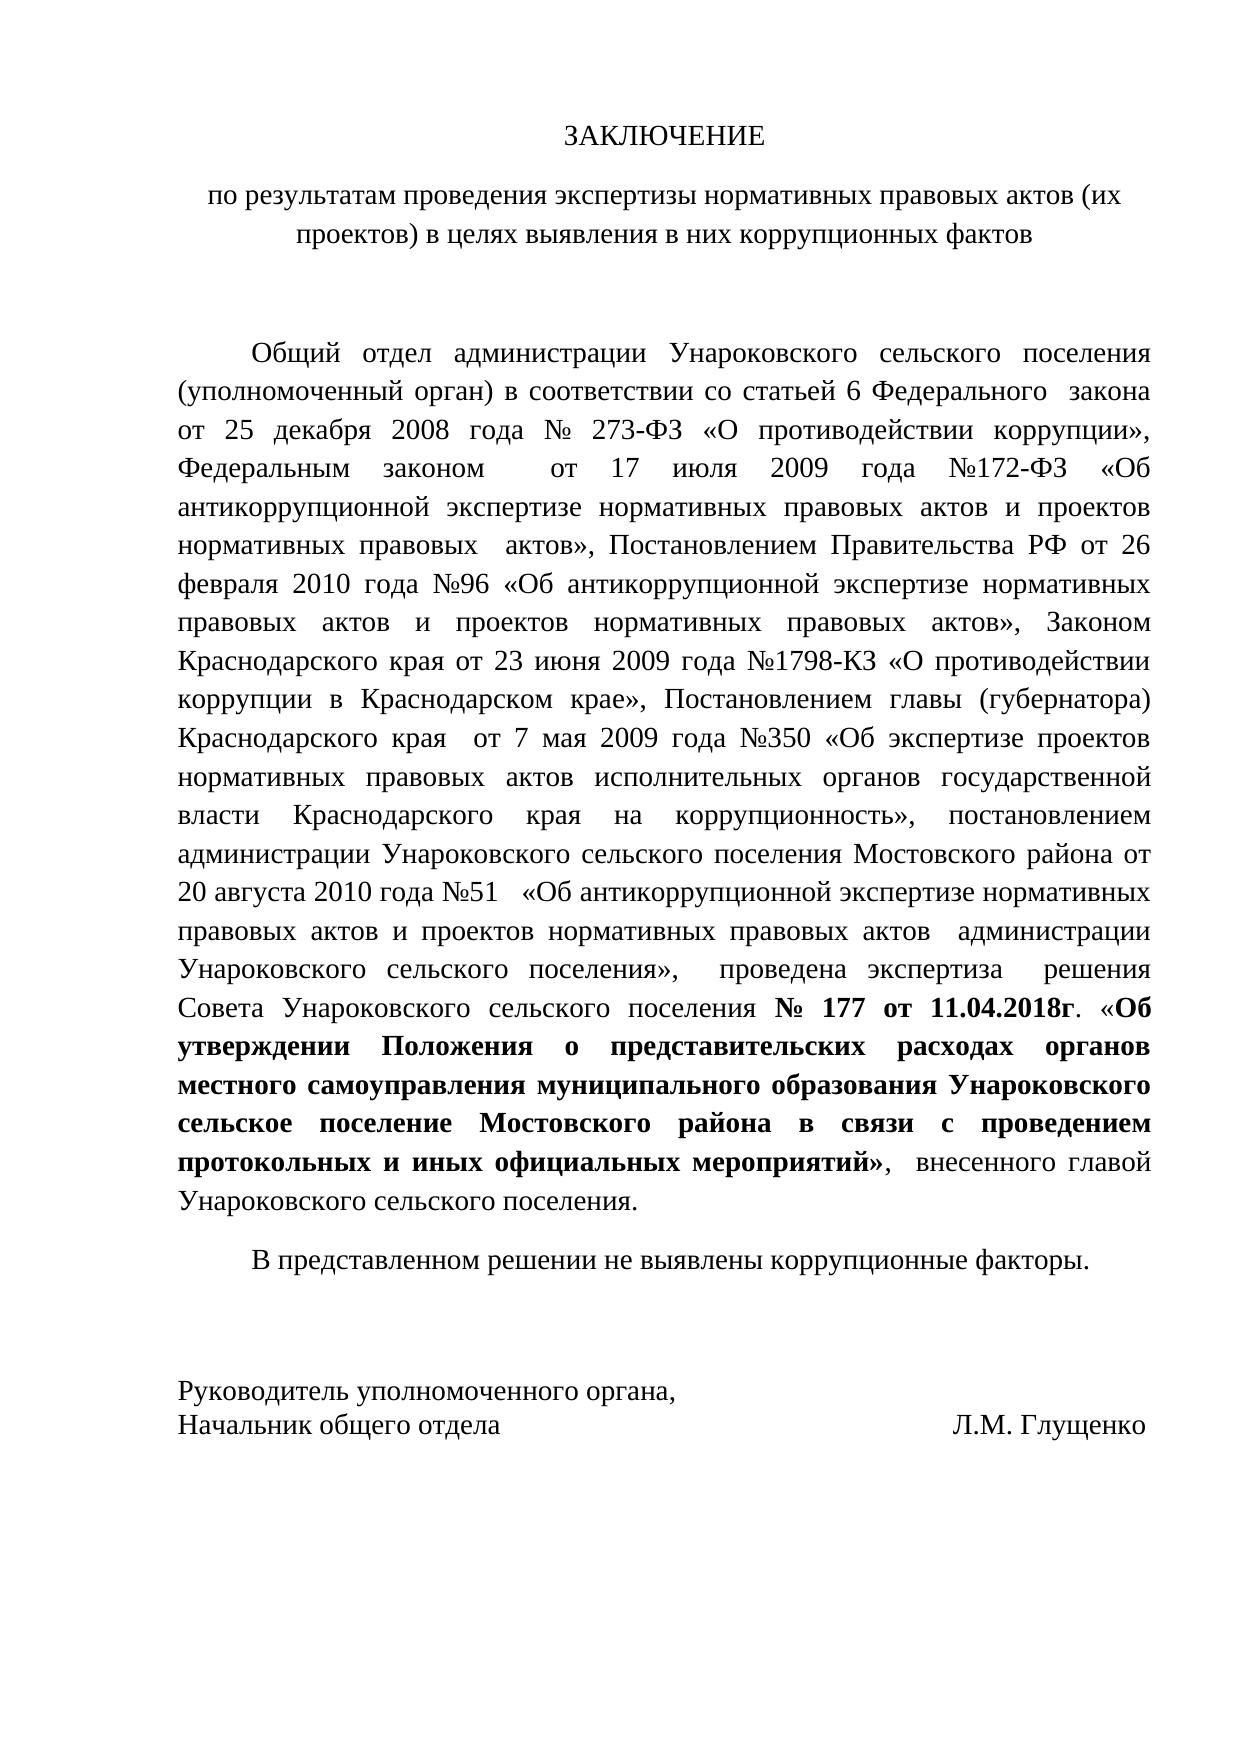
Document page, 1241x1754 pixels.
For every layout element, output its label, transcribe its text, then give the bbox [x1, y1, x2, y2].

text ЗАКЛЮЧЕНИЕ [177, 118, 1152, 152]
text Общий отдел администрации Унароковского сельского поселения (уполномоченный орган) в соответствии со статьей 6 Федерального закона от 25 декабря 2008 года № 273-ФЗ «О противодействии коррупции», Федеральным законом от 17 июля 2009 года №172-ФЗ «Об антикоррупционной экспертизе нормативных правовых актов и проектов нормативных правовых актов», Постановлением Правительства РФ от 26 февраля 2010 года №96 «Об антикоррупционной экспертизе нормативных правовых актов и проектов нормативных правовых актов», Законом Краснодарского края от 23 июня 2009 года №1798-КЗ «О противодействии коррупции в Краснодарском крае», Постановлением главы (губернатора) Краснодарского края от 7 мая 2009 года №350 «Об экспертизе проектов нормативных правовых актов исполнительных органов государственной власти Краснодарского края на коррупционность», постановлением администрации Унароковского сельского поселения Мостовского района от 20 августа 2010 года №51 «Об антикоррупционной экспертизе нормативных правовых актов и проектов нормативных правовых актов администрации Унароковского сельского поселения», проведена экспертиза решения Совета Унароковского сельского поселения № 177 от 11.04.2018г. «Об утверждении Положения о представительских расходах органов местного самоуправления муниципального образования Унароковского сельское поселение Мостовского района в связи с проведением протокольных и иных официальных мероприятий», внесенного главой Унароковского сельского поселения. [177, 335, 1152, 1216]
text Начальник общего отдела Л.М. Глущенко [177, 1407, 1152, 1441]
text Руководитель уполномоченного органа, [177, 1373, 1152, 1407]
text по результатам проведения экспертизы нормативных правовых актов (их проектов) в целях выявления в них коррупционных фактов [177, 177, 1152, 249]
text В представленном решении не выявлены коррупционные факторы. [177, 1242, 1152, 1276]
